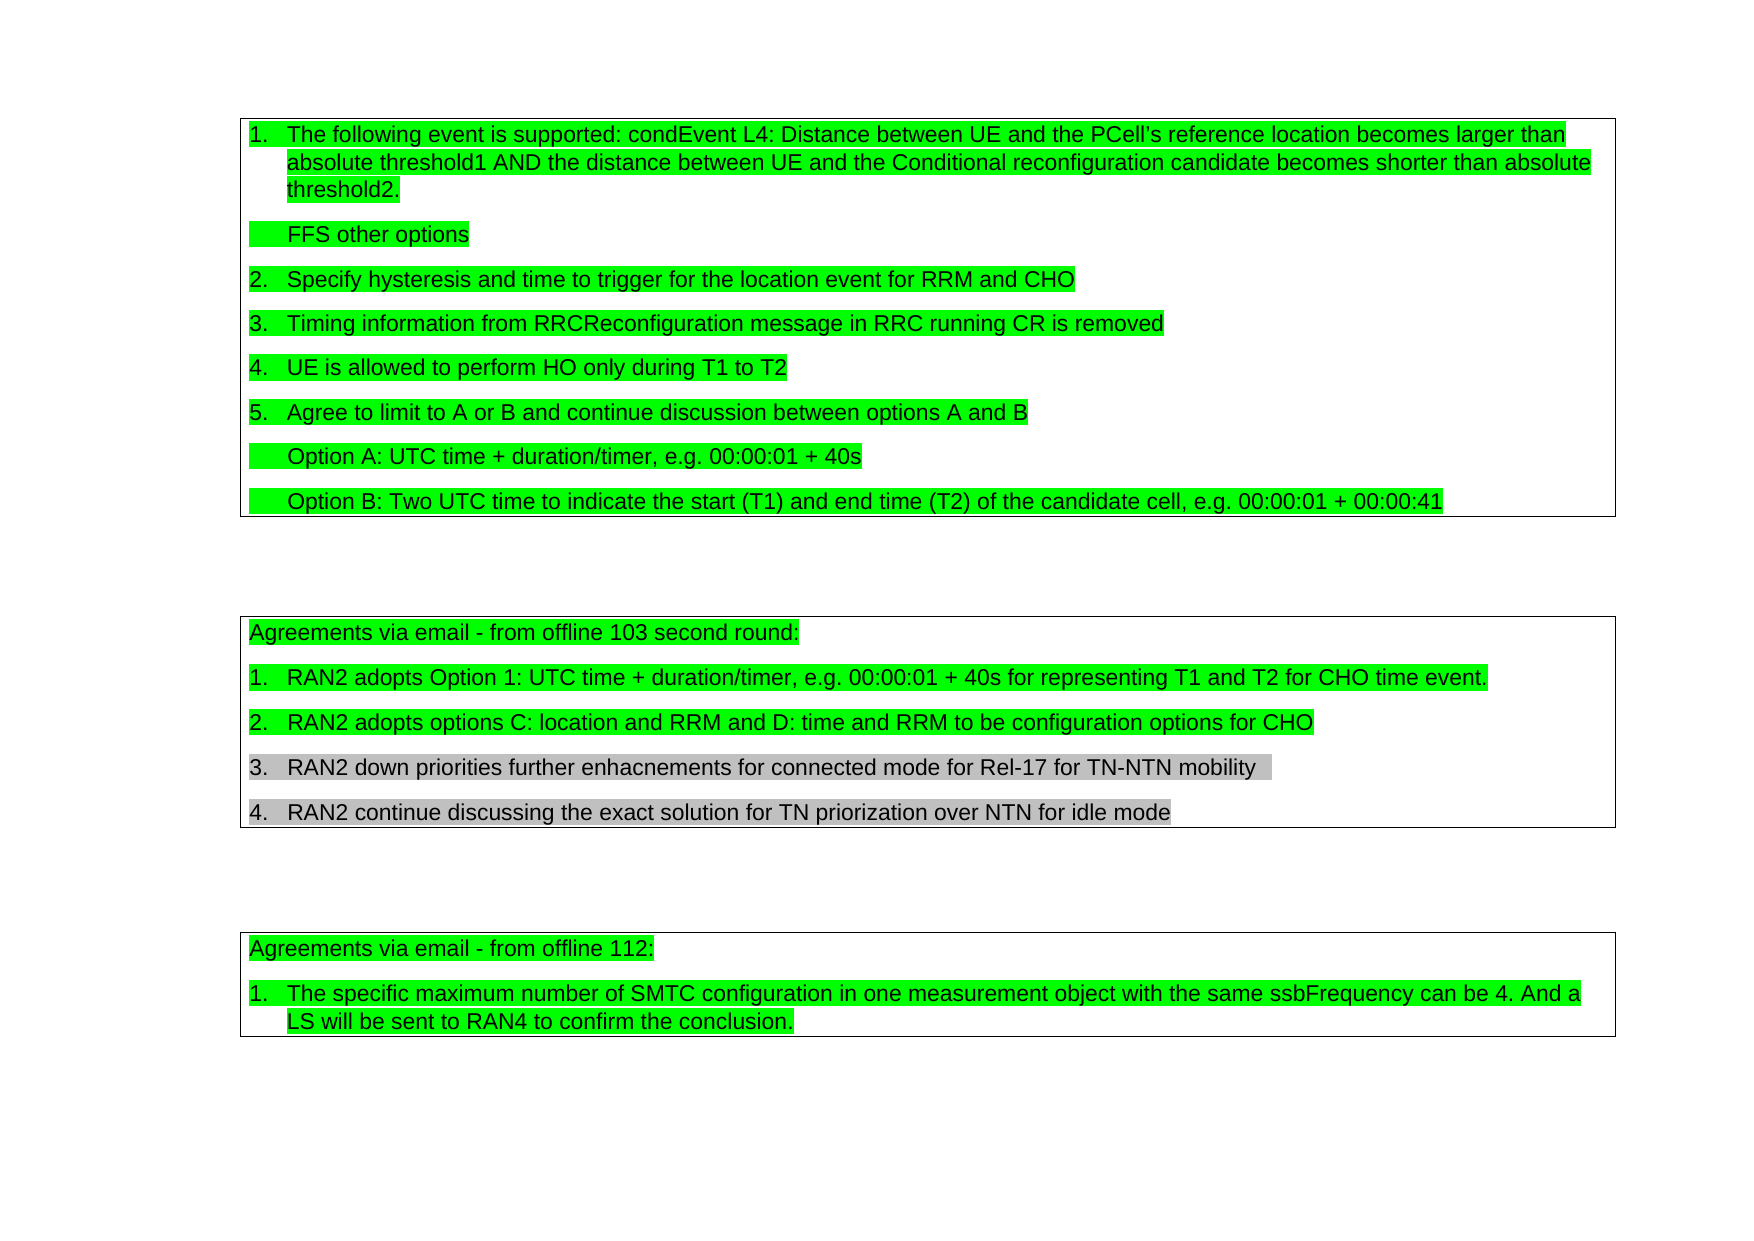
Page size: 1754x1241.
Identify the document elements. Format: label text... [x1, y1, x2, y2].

text 3. RAN2 down priorities further enhacnements for connected mode for Rel-17 for TN-NTN mobility [241, 750, 1615, 780]
text 2. RAN2 adopts options C: location and RRM and D: time and RRM to be configuration options for CHO [241, 705, 1615, 735]
list Timing information from RRCReconfiguration message in RRC running CR is removed [241, 307, 1615, 336]
text Option A: UTC time + duration/timer, e.g. 00:00:01 + 40s [241, 440, 1615, 469]
text FFS other options [241, 217, 1615, 247]
list Specify hysteresis and time to trigger for the location event for RRM and CHO [241, 263, 1615, 292]
list RAN2 adopts Option 1: UTC time + duration/timer, e.g. 00:00:01 + 40s for representing T1 and T2 for CHO time event. [241, 661, 1615, 691]
text 4. RAN2 continue discussing the exact solution for TN priorization over NTN for idle mode [241, 796, 1615, 827]
text Option B: Two UTC time to indicate the start (T1) and end time (T2) of the candidate cell, e.g. 00:00:01 + 00:00:41 [241, 485, 1615, 516]
text Agreements via email - from offline 103 second round: [241, 617, 1615, 645]
list The following event is supported: condEvent L4: Distance between UE and the PCell’s reference location becomes larger than absolute threshold1 AND the distance between UE and the Conditional reconfiguration candidate becomes shorter than absolute threshold2. [241, 119, 1615, 203]
list Agree to limit to A or B and continue discussion between options A and B [241, 395, 1615, 425]
text Agreements via email - from offline 112: [241, 933, 1615, 961]
list UE is allowed to perform HO only during T1 to T2 [241, 351, 1615, 381]
list The specific maximum number of SMTC configuration in one measurement object with the same ssbFrequency can be 4. And a LS will be sent to RAN4 to confirm the conclusion. [241, 977, 1615, 1036]
